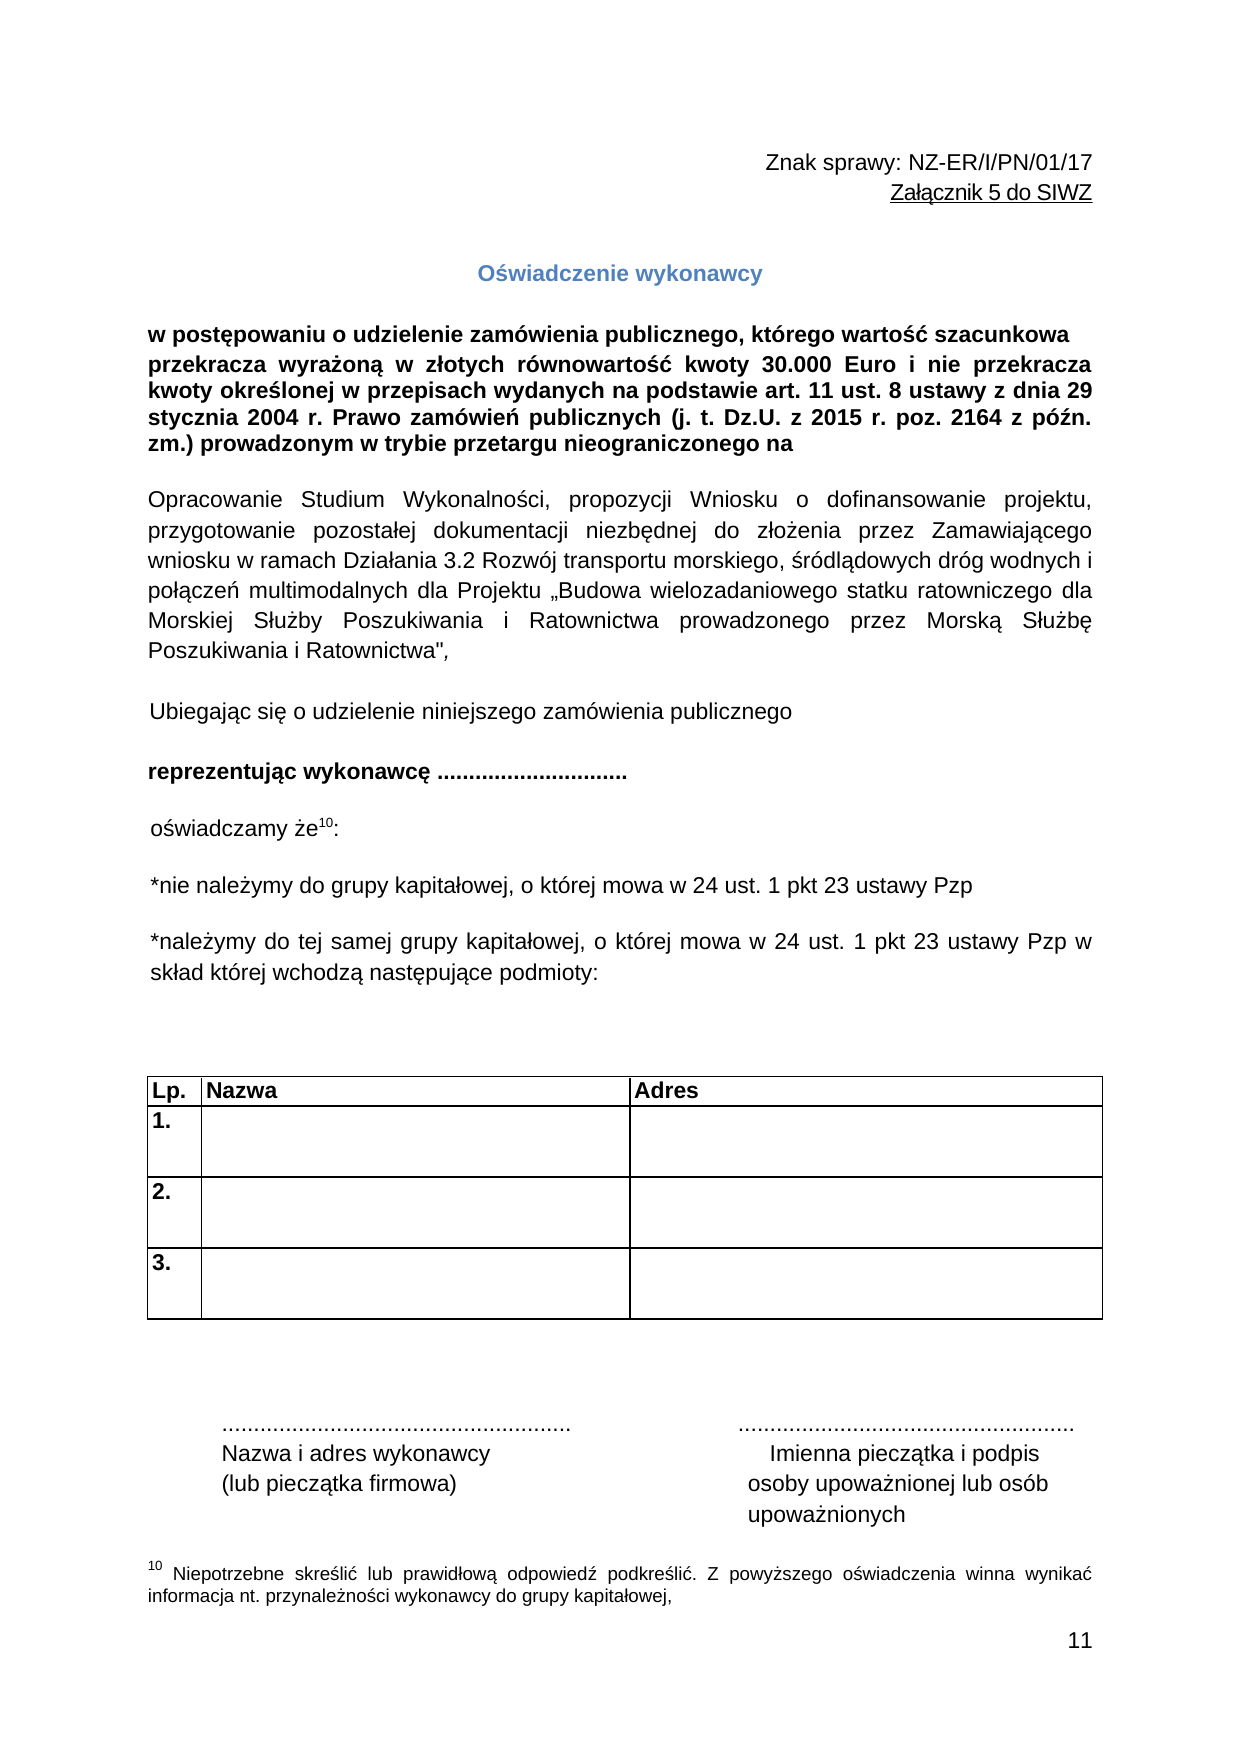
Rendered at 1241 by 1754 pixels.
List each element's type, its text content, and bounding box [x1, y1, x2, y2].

text reprezentując wykonawcę .............................. [148, 758, 1093, 784]
text w postępowaniu o udzielenie zamówienia publicznego, którego wartość szacunkowa [148, 321, 1093, 347]
text *należymy do tej samej grupy kapitałowej, o której mowa w 24 ust. 1 pkt 23 ustawy Pzp w skład której wchodzą następujące podmioty: [150, 928, 1093, 985]
table_cell [202, 1178, 629, 1247]
table_cell [631, 1178, 1102, 1247]
text Nazwa i adres wykonawcy Imienna pieczątka i podpis [221, 1440, 1093, 1467]
text Ubiegając się o udzielenie niniejszego zamówienia publicznego [149, 698, 1093, 724]
table_header Adres [631, 1077, 1102, 1105]
table_cell [631, 1107, 1102, 1176]
table_cell [631, 1249, 1102, 1318]
table_header Nazwa [202, 1077, 630, 1105]
text oświadczamy że: [150, 815, 1093, 841]
text *nie należymy do grupy kapitałowej, o której mowa w 24 ust. 1 pkt 23 ustawy Pzp [150, 872, 1093, 898]
text ....................................................... ..................................................... [221, 1410, 1093, 1436]
table_header Lp. [148, 1077, 201, 1105]
text Załącznik 5 do SIWZ [148, 179, 1093, 205]
table_cell 2. [148, 1178, 201, 1247]
table_cell 3. [148, 1249, 201, 1318]
text przekracza wyrażoną w złotych równowartość kwoty 30.000 Euro i nie przekracza kwoty określonej w przepisach wydanych na podstawie art. 11 ust. 8 ustawy z dnia 29 stycznia 2004 r. Prawo zamówień publicznych (j. t. Dz.U. z 2015 r. poz. 2164 z późn. zm.) prowadzonym w trybie przetargu nieograniczonego na [148, 351, 1093, 456]
text (lub pieczątka firmowa) osoby upoważnionej lub osób upoważnionych [221, 1470, 1093, 1527]
table_cell [202, 1249, 629, 1318]
table_cell 1. [148, 1107, 201, 1176]
text Znak sprawy: NZ-ER/I/PN/01/17 [148, 149, 1093, 175]
subtitle Oświadczenie wykonawcy [148, 260, 1093, 286]
table_cell [202, 1107, 629, 1176]
text Opracowanie Studium Wykonalności, propozycji Wniosku o dofinansowanie projektu, przygotowanie pozostałej dokumentacji niezbędnej do złożenia przez Zamawiającego wniosku w ramach Działania 3.2 Rozwój transportu morskiego, śródlądowych dróg wodnych i połączeń multimodalnych dla Projektu „Budowa wielozadaniowego statku ratowniczego dla Morskiej Służby Poszukiwania i Ratownictwa prowadzonego przez Morską Służbę Poszukiwania i Ratownictwa", [148, 486, 1093, 664]
